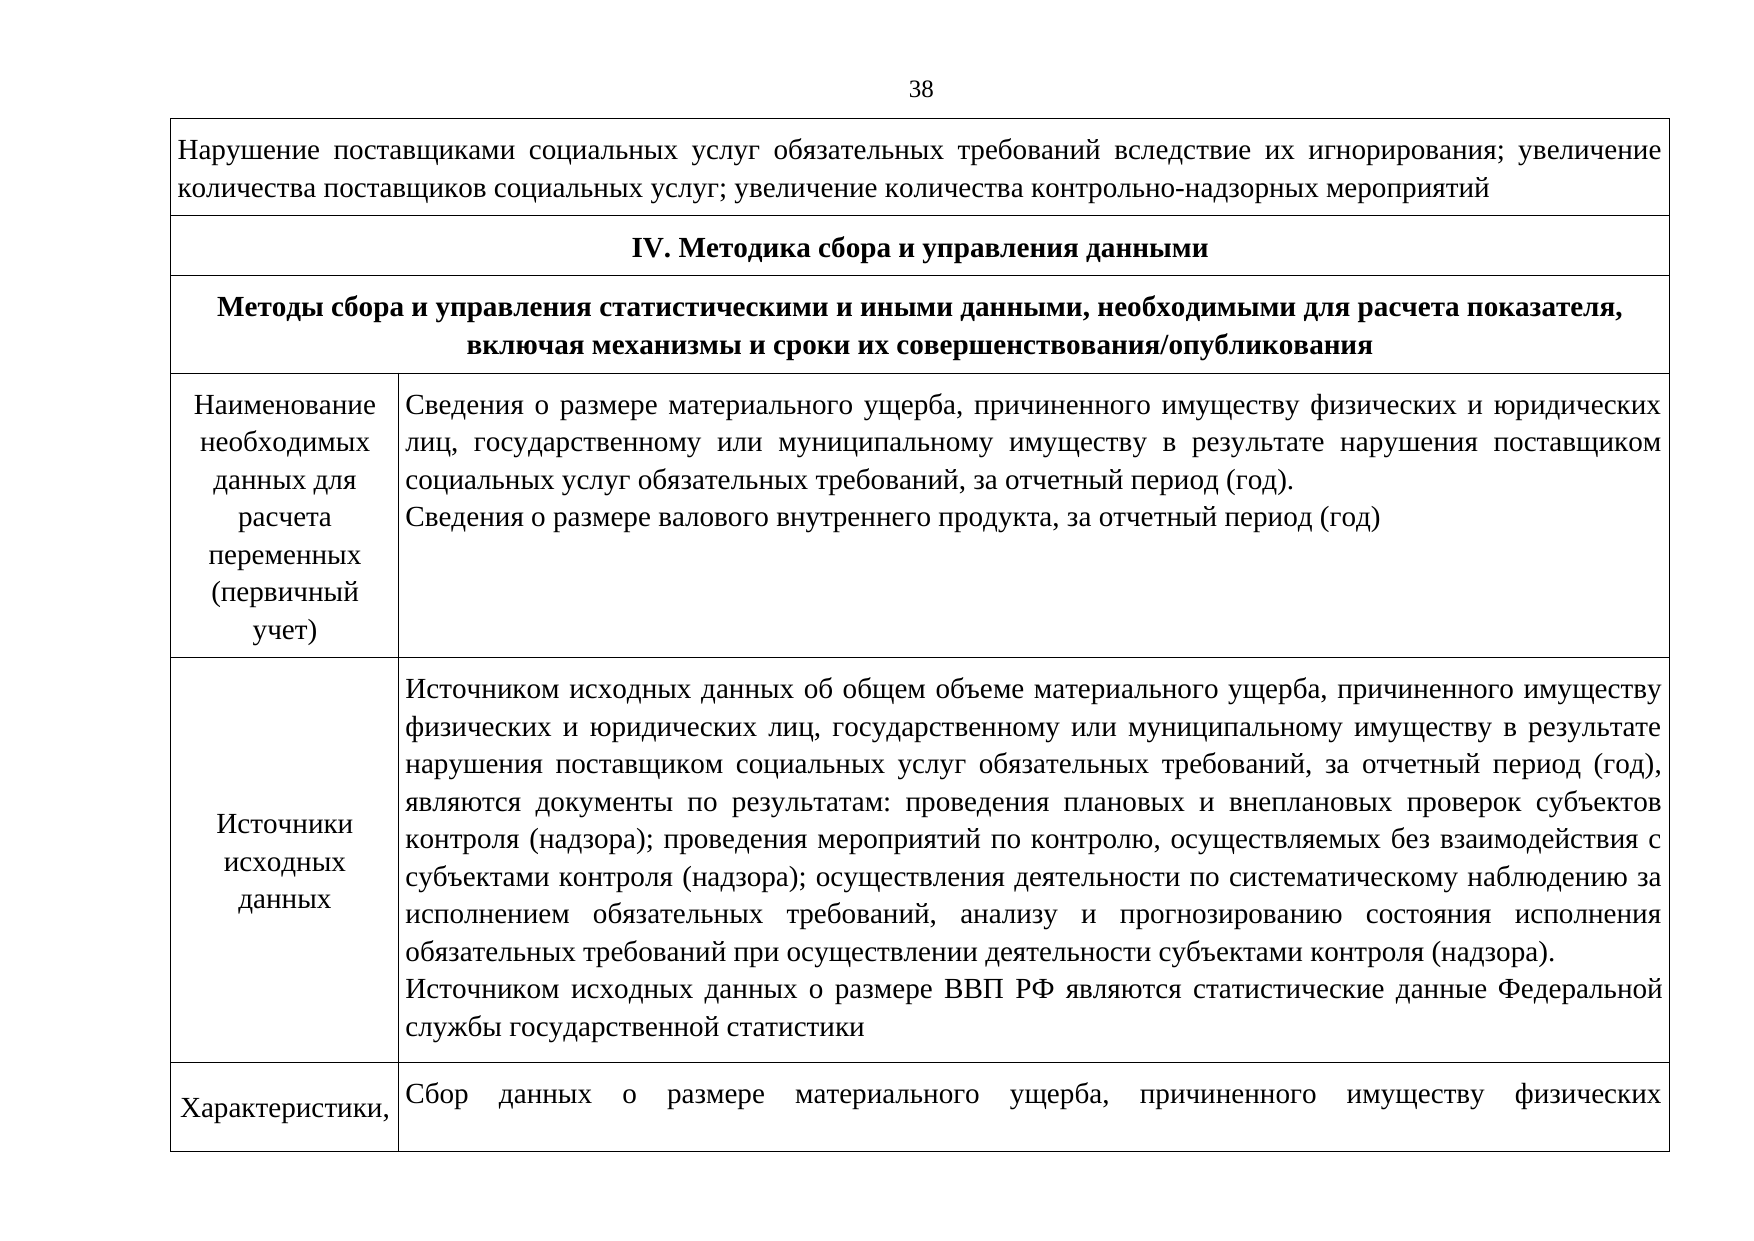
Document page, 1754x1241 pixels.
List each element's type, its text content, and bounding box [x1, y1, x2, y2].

table_cell Нарушение поставщиками социальных услуг обязательных требований вследствие их игнорирования; увеличение количества поставщиков социальных услуг; увеличение количества контрольно-надзорных мероприятий [171, 119, 1669, 215]
table_cell Методы сбора и управления статистическими и иными данными, необходимыми для расчета показателя, включая механизмы и сроки их совершенствования/опубликования [171, 276, 1669, 372]
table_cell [399, 1063, 1669, 1151]
table_cell Источники исходных данных [171, 658, 398, 1062]
table_cell Наименование необходимых данных для расчета переменных (первичный учет) [171, 374, 398, 657]
table_cell Сведения о размере материального ущерба, причиненного имуществу физических и юридических лиц, государственному или муниципальному имуществу в результате нарушения поставщиком социальных услуг обязательных требований, за отчетный период (год). Сведения о размере валового внутреннего продукта, за отчетный период (год) [399, 374, 1669, 657]
table_cell IV. Методика сбора и управления данными [171, 216, 1669, 275]
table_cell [171, 1063, 398, 1151]
table_cell Источником исходных данных об общем объеме материального ущерба, причиненного имуществу физических и юридических лиц, государственному или муниципальному имуществу в результате нарушения поставщиком социальных услуг обязательных требований, за отчетный период (год), являются документы по результатам: проведения плановых и внеплановых проверок субъектов контроля (надзора); проведения мероприятий по контролю, осуществляемых без взаимодействия с субъектами контроля (надзора); осуществления деятельности по систематическому наблюдению за исполнением обязательных требований, анализу и прогнозированию состояния исполнения обязательных требований при осуществлении деятельности субъектами контроля (надзора). Источником исходных данных о размере ВВП РФ являются статистические данные Федеральной службы государственной статистики [399, 658, 1669, 1062]
